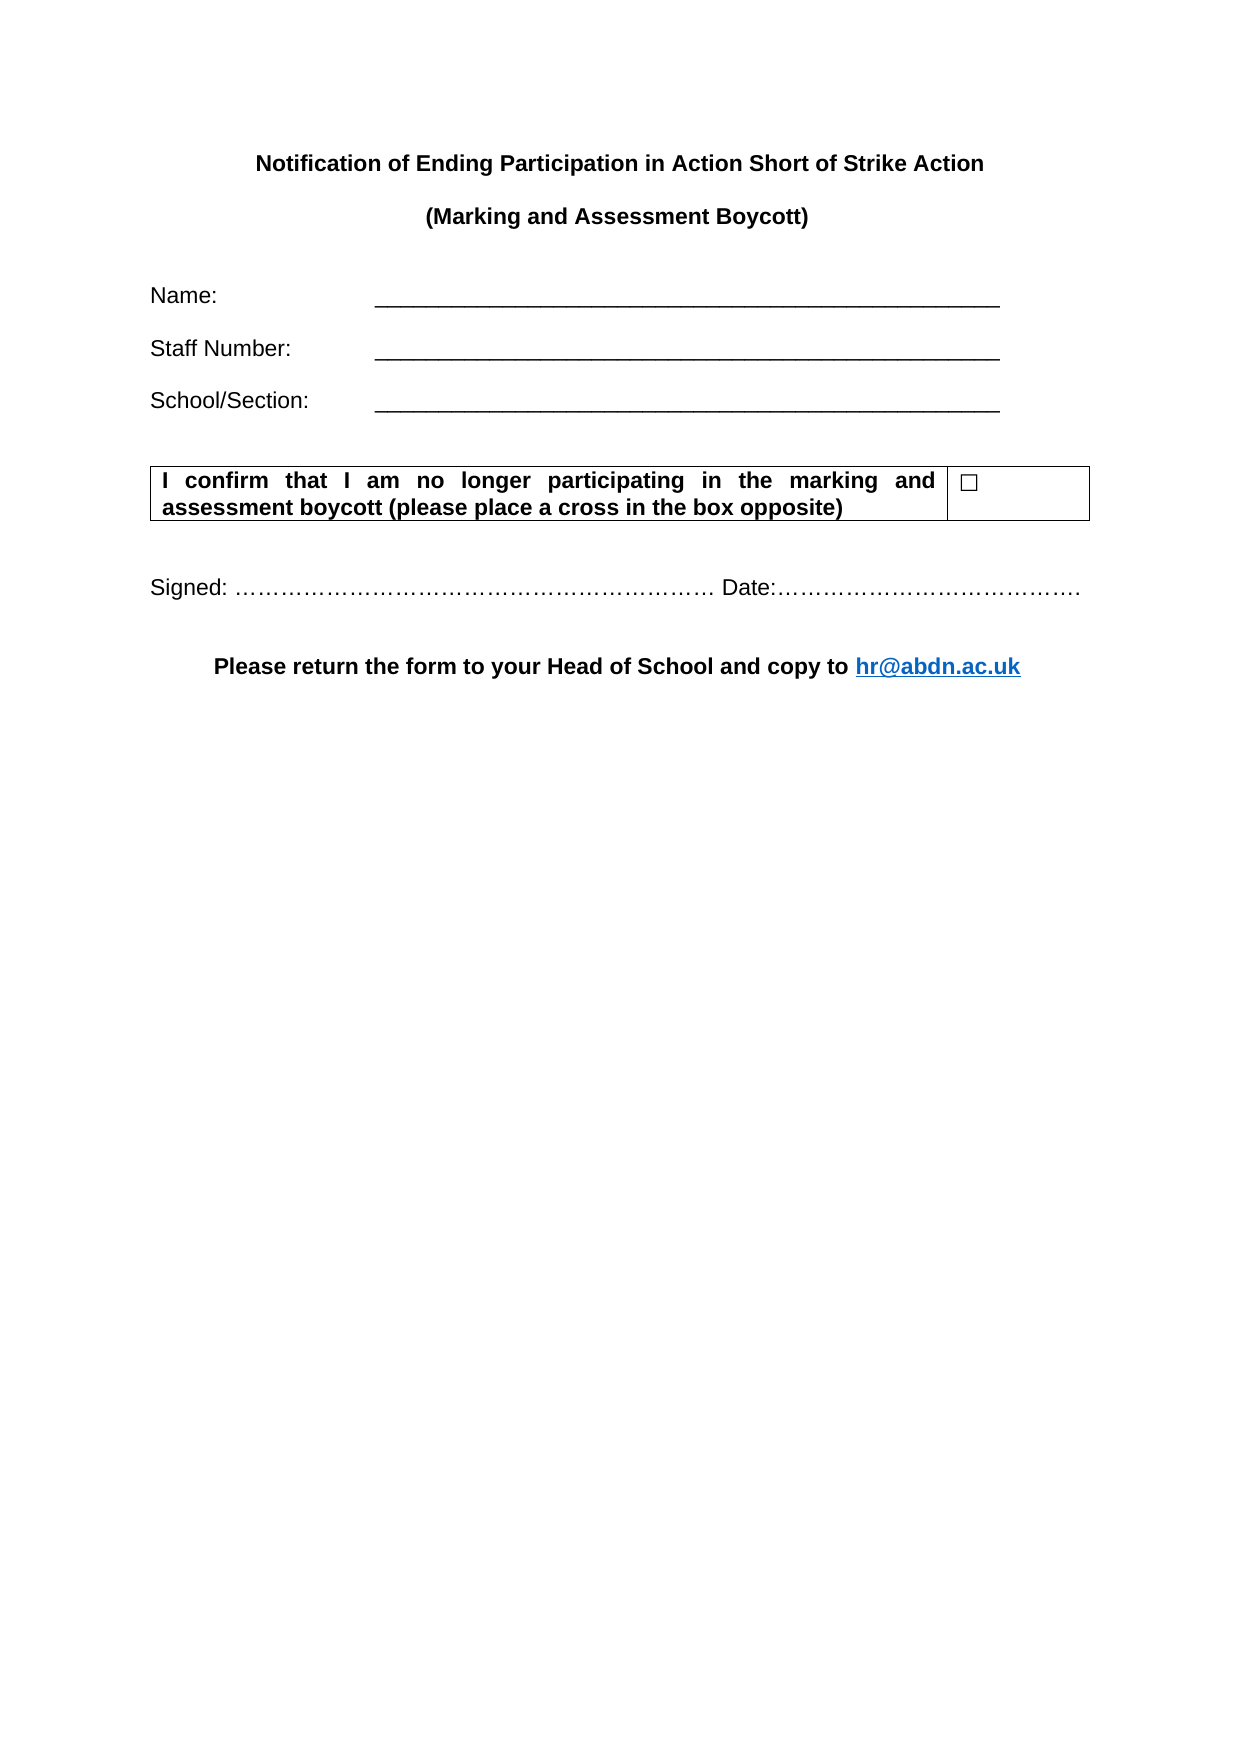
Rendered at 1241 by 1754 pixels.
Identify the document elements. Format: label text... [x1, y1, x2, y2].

text Please return the form to your Head of School and copy to hr@abdn.ac.uk [150, 653, 1090, 679]
text Notification of Ending Participation in Action Short of Strike Action [150, 150, 1090, 176]
text Name: _________________________________________________ [150, 282, 1090, 308]
text Signed: ……………………………………………………… Date:…………………………………. [150, 574, 1090, 600]
text Staff Number: _________________________________________________ [150, 334, 1090, 361]
text School/Section: _________________________________________________ [150, 387, 1090, 413]
text (Marking and Assessment Boycott) [150, 203, 1090, 229]
table_header I confirm that I am no longer participating in the marking and assessment boycott (please place a cross in the box opposite) [151, 467, 947, 520]
